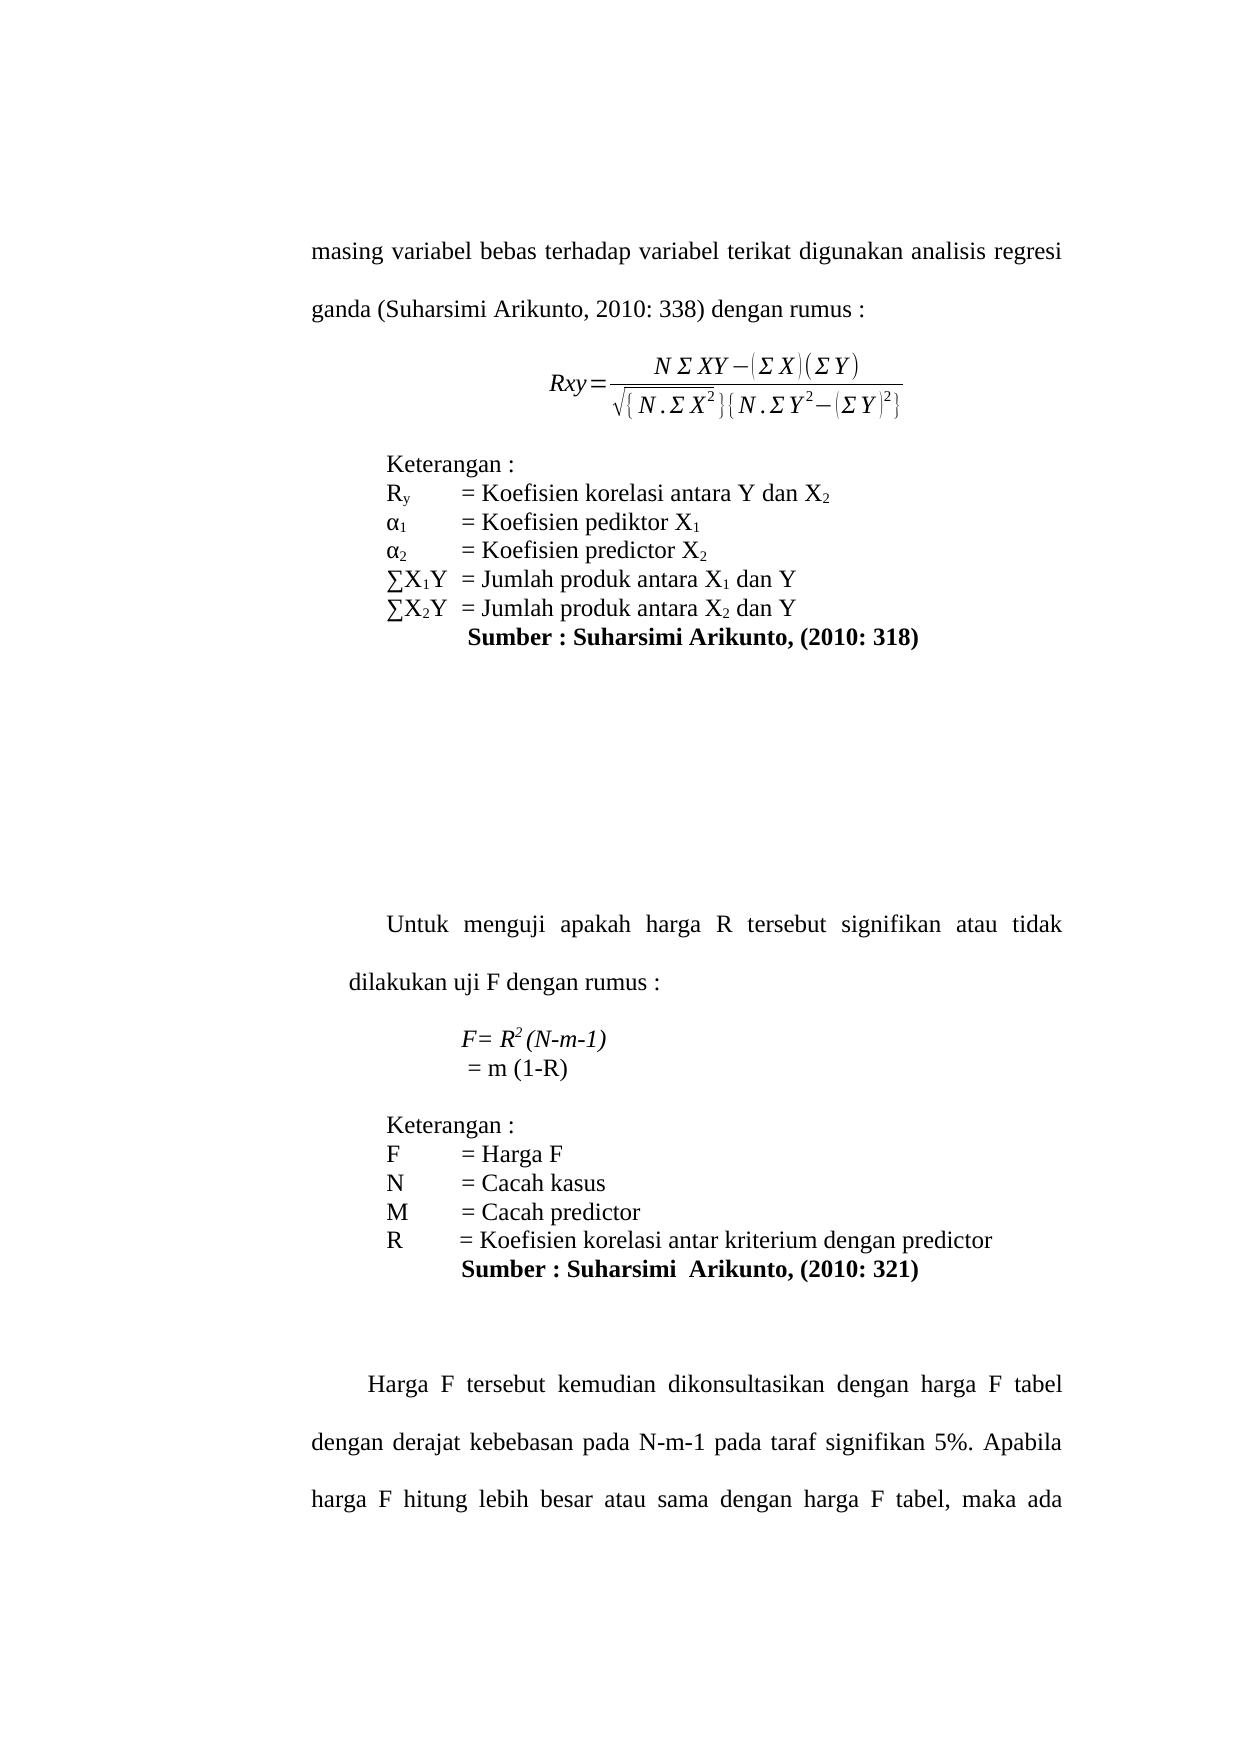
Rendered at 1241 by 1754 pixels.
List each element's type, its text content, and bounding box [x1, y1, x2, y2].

text Keterangan : [349, 449, 1063, 478]
text Sumber : Suharsimi Arikunto, (2010: 321) [386, 1254, 1063, 1283]
text N = Cacah kasus [349, 1168, 1063, 1197]
text R = Koefisien korelasi antar kriterium dengan predictor [386, 1225, 1063, 1254]
text = m (1-R) [349, 1053, 1063, 1082]
text F = Harga F [349, 1139, 1063, 1168]
text α2 = Koefisien predictor X2 [349, 535, 1063, 564]
text Ry = Koefisien korelasi antara Y dan X2 [311, 478, 1063, 507]
text α1 = Koefisien pediktor X1 [349, 507, 1063, 535]
text Sumber : Suharsimi Arikunto, (2010: 318) [236, 622, 1063, 650]
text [311, 236, 1063, 322]
text M = Cacah predictor [349, 1197, 1063, 1225]
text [311, 1369, 1063, 1513]
text Keterangan : [349, 1110, 1063, 1139]
text ∑X2Y = Jumlah produk antara X2 dan Y [349, 593, 1063, 622]
text Untuk menguji apakah harga R tersebut signifikan atau tidak dilakukan uji F dengan rumus : [349, 909, 1063, 995]
text F= R2 (N-m-1) [424, 1024, 1063, 1053]
text ∑X1Y = Jumlah produk antara X1 dan Y [349, 564, 1063, 593]
